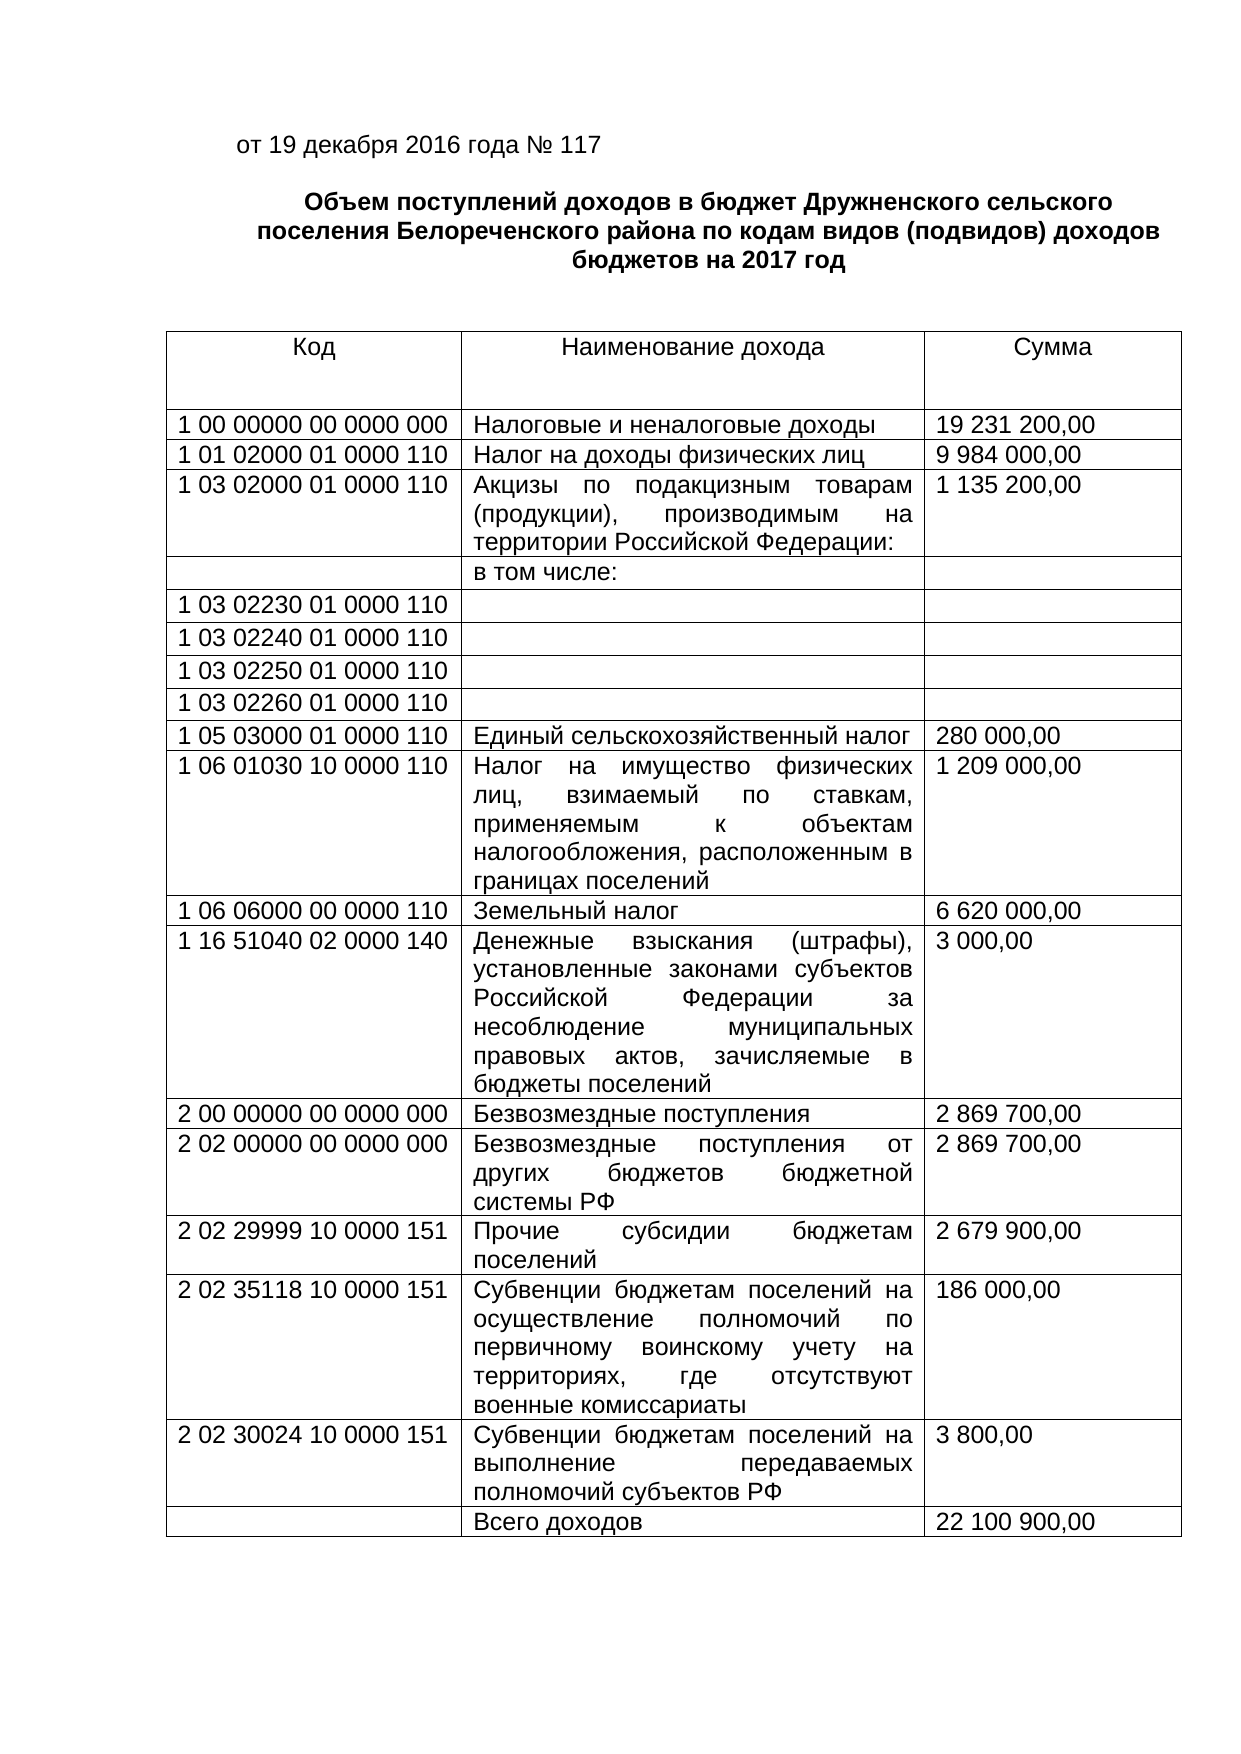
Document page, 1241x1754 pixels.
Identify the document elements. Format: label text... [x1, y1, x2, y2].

table_cell [925, 689, 1181, 720]
table_cell Налог на доходы физических лиц [462, 440, 924, 469]
table_header Код [167, 332, 461, 409]
table_header Сумма [925, 332, 1181, 409]
text бюджетов на 2017 год [177, 245, 1181, 274]
table_cell 2 679 900,00 [925, 1216, 1181, 1274]
table_cell 2 869 700,00 [925, 1099, 1181, 1128]
table_cell 1 03 02240 01 0000 110 [167, 623, 461, 654]
table_cell 3 000,00 [925, 926, 1181, 1098]
table_cell в том числе: [462, 557, 924, 589]
table_cell 280 000,00 [925, 721, 1181, 750]
table_cell 1 06 01030 10 0000 110 [167, 751, 461, 895]
table_cell Налоговые и неналоговые доходы [462, 410, 924, 439]
table_cell Безвозмездные поступления от других бюджетов бюджетной системы РФ [462, 1129, 924, 1215]
table_cell 2 02 00000 00 0000 000 [167, 1129, 461, 1215]
table_cell [925, 623, 1181, 654]
table_cell Прочие субсидии бюджетам поселений [462, 1216, 924, 1274]
table_cell 2 02 30024 10 0000 151 [167, 1420, 461, 1506]
table_cell 19 231 200,00 [925, 410, 1181, 439]
table_cell 1 16 51040 02 0000 140 [167, 926, 461, 1098]
table_cell 1 01 02000 01 0000 110 [167, 440, 461, 469]
table_header Наименование дохода [462, 332, 924, 409]
table_cell Субвенции бюджетам поселений на осуществление полномочий по первичному воинскому учету на территориях, где отсутствуют военные комиссариаты [462, 1275, 924, 1418]
table_cell Акцизы по подакцизным товарам (продукции), производимым на территории Российской Федерации: [462, 470, 924, 556]
table_cell 1 03 02260 01 0000 110 [167, 689, 461, 720]
table_cell 2 869 700,00 [925, 1129, 1181, 1215]
table_cell 1 06 06000 00 0000 110 [167, 896, 461, 924]
table_cell Всего доходов [462, 1507, 924, 1536]
table_cell Субвенции бюджетам поселений на выполнение передаваемых полномочий субъектов РФ [462, 1420, 924, 1506]
text от 19 декабря 2016 года № 117 [177, 130, 1181, 159]
table_cell Денежные взыскания (штрафы), установленные законами субъектов Российской Федерации за несоблюдение муниципальных правовых актов, зачисляемые в бюджеты поселений [462, 926, 924, 1098]
table_cell [462, 689, 924, 720]
table_cell [462, 623, 924, 654]
table_cell 1 03 02000 01 0000 110 [167, 470, 461, 556]
table_cell [167, 1507, 461, 1536]
text Объем поступлений доходов в бюджет Дружненского сельского [177, 187, 1181, 216]
table_cell Безвозмездные поступления [462, 1099, 924, 1128]
table_cell 1 05 03000 01 0000 110 [167, 721, 461, 750]
table_cell 1 03 02250 01 0000 110 [167, 656, 461, 687]
table_cell 9 984 000,00 [925, 440, 1181, 469]
text поселения Белореченского района по кодам видов (подвидов) доходов [177, 216, 1181, 245]
table_cell [167, 557, 461, 589]
table_cell Налог на имущество физических лиц, взимаемый по ставкам, применяемым к объектам налогообложения, расположенным в границах поселений [462, 751, 924, 895]
table_cell 2 02 35118 10 0000 151 [167, 1275, 461, 1418]
table_cell [462, 656, 924, 687]
table_cell 1 03 02230 01 0000 110 [167, 590, 461, 622]
table_cell [925, 557, 1181, 589]
table_cell 1 135 200,00 [925, 470, 1181, 556]
table_cell 186 000,00 [925, 1275, 1181, 1418]
table_cell 2 00 00000 00 0000 000 [167, 1099, 461, 1128]
table_cell 1 00 00000 00 0000 000 [167, 410, 461, 439]
table_cell 3 800,00 [925, 1420, 1181, 1506]
table_cell 1 209 000,00 [925, 751, 1181, 895]
table_cell Земельный налог [462, 896, 924, 924]
table_cell [925, 656, 1181, 687]
table_cell [925, 590, 1181, 622]
table_cell Единый сельскохозяйственный налог [462, 721, 924, 750]
table_cell 6 620 000,00 [925, 896, 1181, 924]
table_cell 2 02 29999 10 0000 151 [167, 1216, 461, 1274]
table_cell 22 100 900,00 [925, 1507, 1181, 1536]
table_cell [462, 590, 924, 622]
